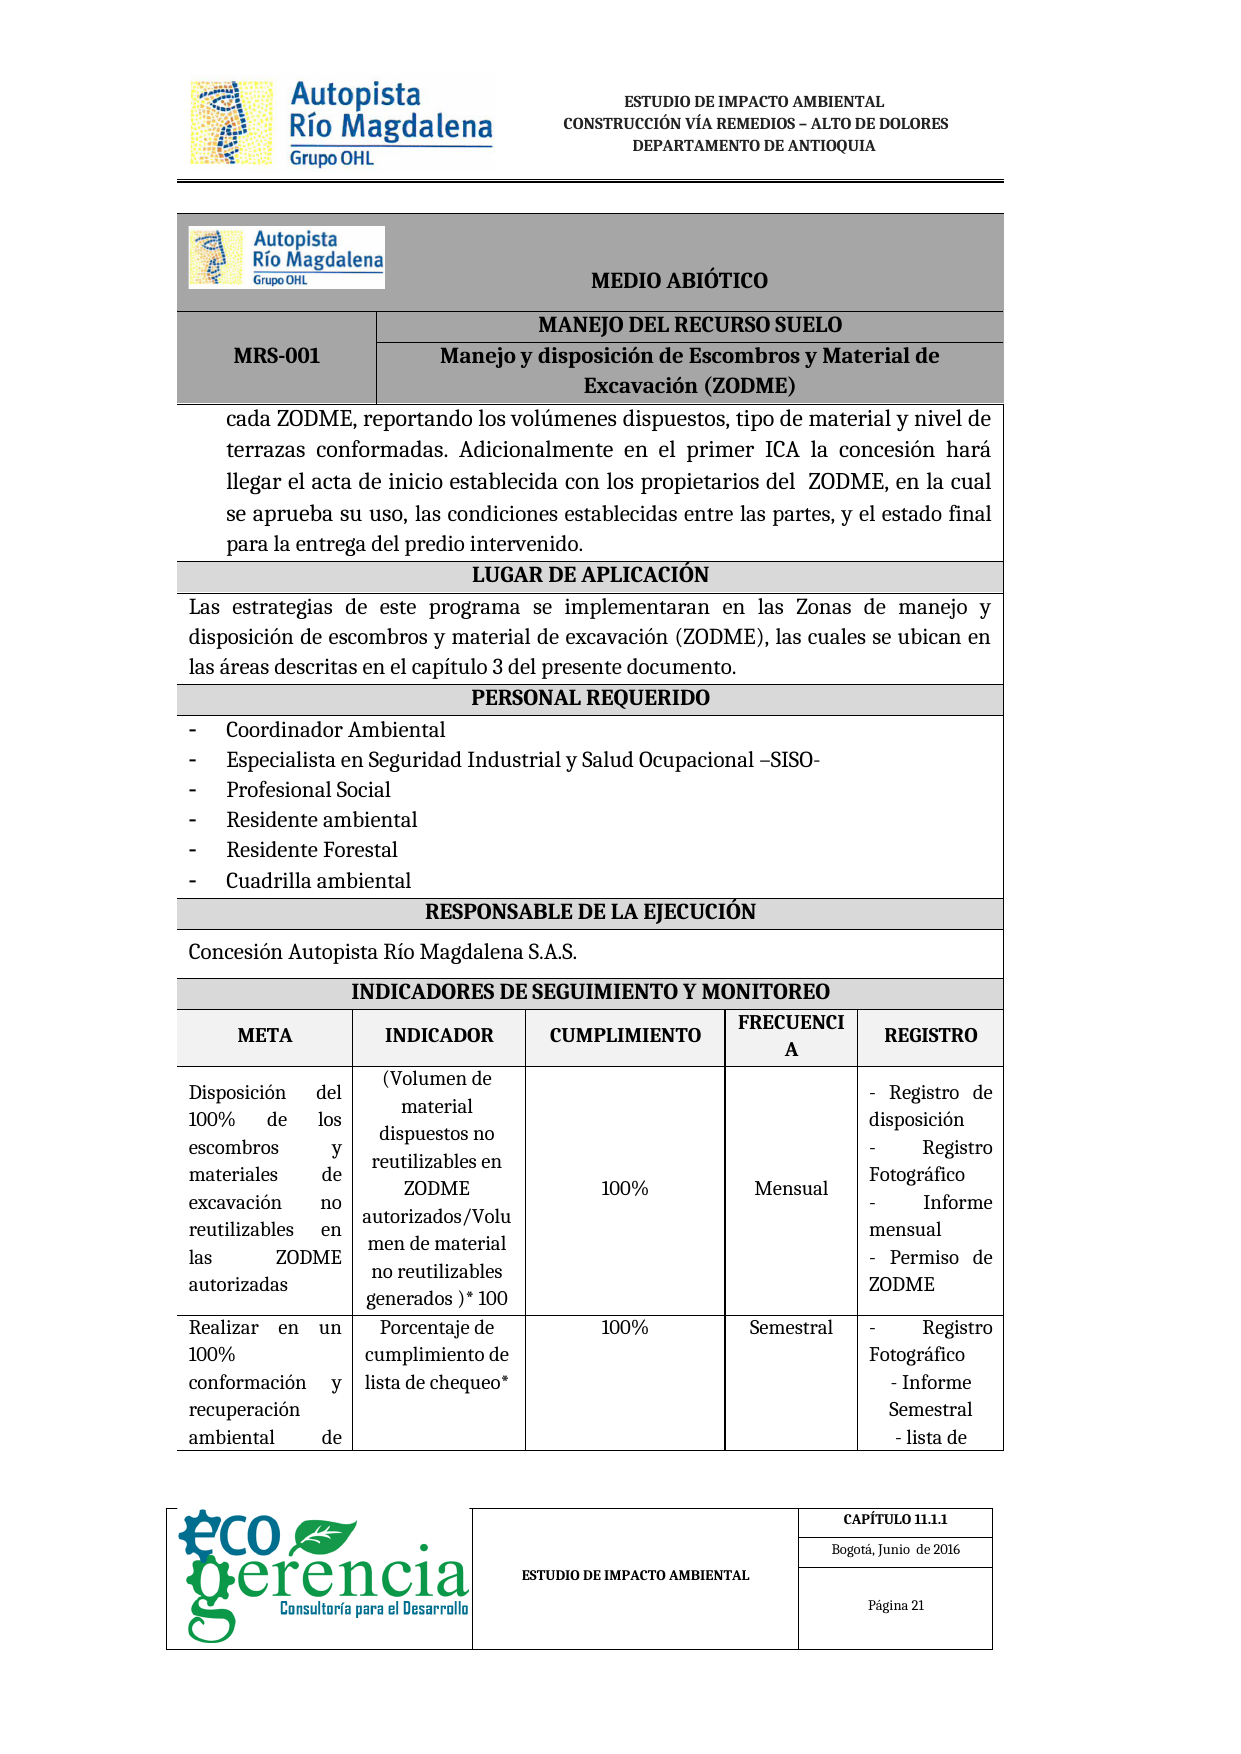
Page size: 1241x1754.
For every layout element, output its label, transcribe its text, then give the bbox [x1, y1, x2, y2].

table_cell Coordinador Ambiental Especialista en Seguridad Industrial y Salud Ocupacional –SISO- Profesional Social Residente ambiental Residente Forestal Cuadrilla ambiental [177, 716, 1003, 898]
table_cell - Registro de disposición - Registro Fotográfico - Informe mensual - Permiso de ZODME [858, 1067, 1003, 1314]
table_cell Manejo y disposición de Escombros y Material de Excavación (ZODME) [377, 342, 1004, 403]
table_cell RESPONSABLE DE LA EJECUCIÓN [177, 899, 1003, 929]
picture [188, 226, 385, 289]
table_cell (Volumen de material dispuestos no reutilizables en ZODME autorizados/Volumen de material no reutilizables generados )* 100 [353, 1067, 525, 1314]
table_cell 100% [526, 1067, 724, 1314]
table_cell Mensual [726, 1067, 857, 1314]
table_cell LUGAR DE APLICACIÓN [177, 562, 1003, 592]
table_cell FRECUENCIA [726, 1010, 857, 1066]
picture [177, 1508, 470, 1644]
table_cell Porcentaje de cumplimiento de lista de chequeo* [353, 1316, 525, 1449]
table_cell 100% [526, 1316, 724, 1449]
table_cell CUMPLIMIENTO [526, 1010, 724, 1066]
table_cell Concesión Autopista Río Magdalena S.A.S. [177, 930, 1003, 978]
table_cell INDICADORES DE SEGUIMIENTO Y MONITOREO [177, 979, 1003, 1009]
table_cell META [177, 1010, 352, 1066]
table_cell MANEJO DEL RECURSO SUELO [377, 311, 1004, 342]
table_cell - Registro Fotográfico - Informe Semestral - lista de chequeo [858, 1316, 1003, 1449]
table_cell Disposición del 100% de los escombros y materiales de excavación no reutilizables en las ZODME autorizadas [177, 1067, 352, 1314]
table_cell Las estrategias de este programa se implementaran en las Zonas de manejo y disposición de escombros y material de excavación (ZODME), las cuales se ubican en las áreas descritas en el capítulo 3 del presente documento. [177, 594, 1003, 684]
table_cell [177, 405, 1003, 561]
table_cell Realizar en un 100% conformación y recuperación ambiental de cada ZODME de acuerdo al uso final del mismo concertado con el dueño del predio [177, 1316, 352, 1449]
table_header MEDIO ABIÓTICO [177, 214, 1004, 311]
table_cell REGISTRO [858, 1010, 1003, 1066]
table_cell INDICADOR [353, 1010, 525, 1066]
table_cell Semestral [726, 1316, 857, 1449]
table_cell MRS-001 [177, 312, 376, 403]
table_cell PERSONAL REQUERIDO [177, 685, 1003, 715]
picture [188, 73, 496, 172]
